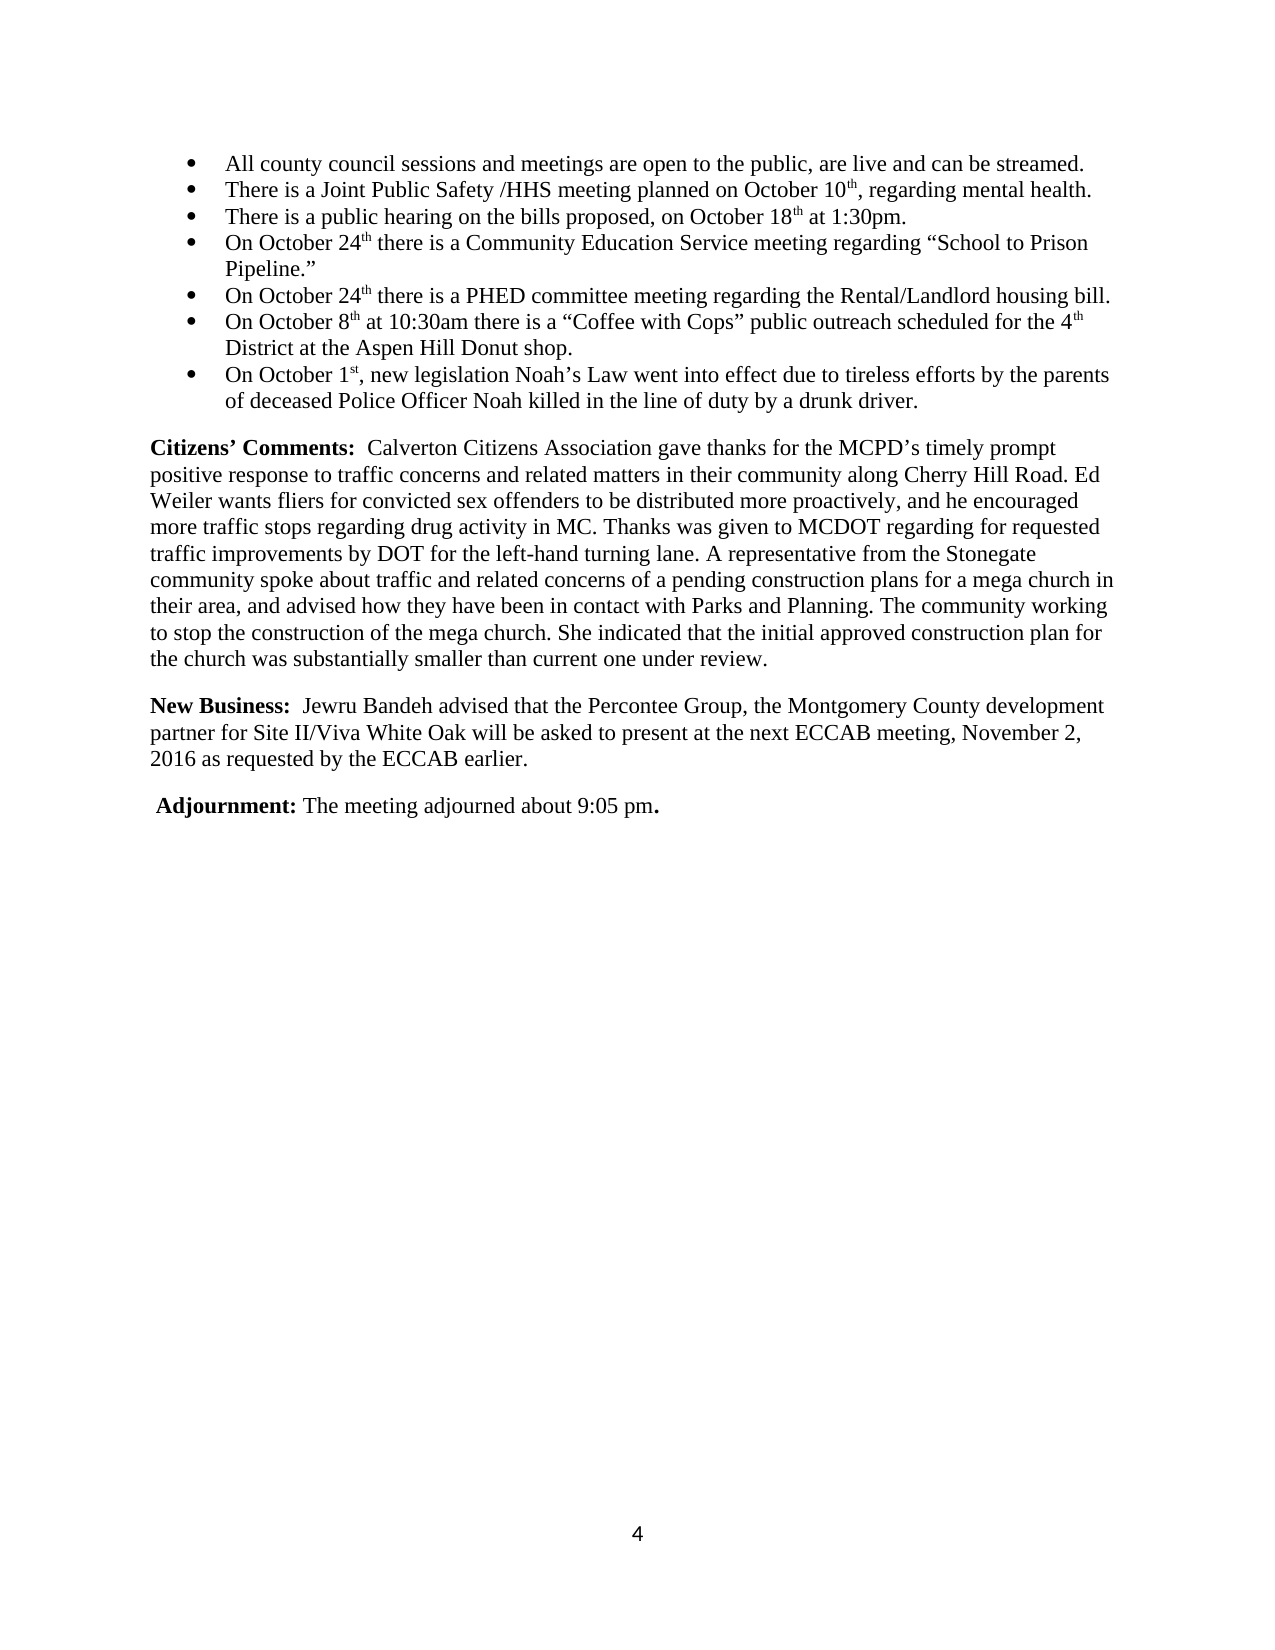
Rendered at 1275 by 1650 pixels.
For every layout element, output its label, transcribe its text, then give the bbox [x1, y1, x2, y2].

list On October 8th at 10:30am there is a “Coffee with Cops” public outreach scheduled for the 4th District at the Aspen Hill Donut shop. [187, 308, 1125, 361]
text Citizens’ Comments: Calverton Citizens Association gave thanks for the MCPD’s timely prompt positive response to traffic concerns and related matters in their community along Cherry Hill Road. Ed Weiler wants fliers for convicted sex offenders to be distributed more proactively, and he encouraged more traffic stops regarding drug activity in MC. Thanks was given to MCDOT regarding for requested traffic improvements by DOT for the left-hand turning lane. A representative from the Stonegate community spoke about traffic and related concerns of a pending construction plans for a mega church in their area, and advised how they have been in contact with Parks and Planning. The community working to stop the construction of the mega church. She indicated that the initial approved construction plan for the church was substantially smaller than current one under review. [150, 434, 1125, 672]
list There is a public hearing on the bills proposed, on October 18th at 1:30pm. [187, 203, 1125, 229]
list On October 24th there is a PHED committee meeting regarding the Rental/Landlord housing bill. [187, 282, 1125, 308]
list On October 24th there is a Community Education Service meeting regarding “School to Prison Pipeline.” [187, 229, 1125, 282]
list On October 1st, new legislation Noah’s Law went into effect due to tireless efforts by the parents of deceased Police Officer Noah killed in the line of duty by a drunk driver. [187, 361, 1125, 413]
list All county council sessions and meetings are open to the public, are live and can be streamed. [187, 150, 1125, 176]
text Adjournment: The meeting adjourned about 9:05 pm. [150, 792, 1125, 819]
list There is a Joint Public Safety /HHS meeting planned on October 10th, regarding mental health. [187, 176, 1125, 203]
text New Business: Jewru Bandeh advised that the Percontee Group, the Montgomery County development partner for Site II/Viva White Oak will be asked to present at the next ECCAB meeting, November 2, 2016 as requested by the ECCAB earlier. [150, 692, 1125, 771]
